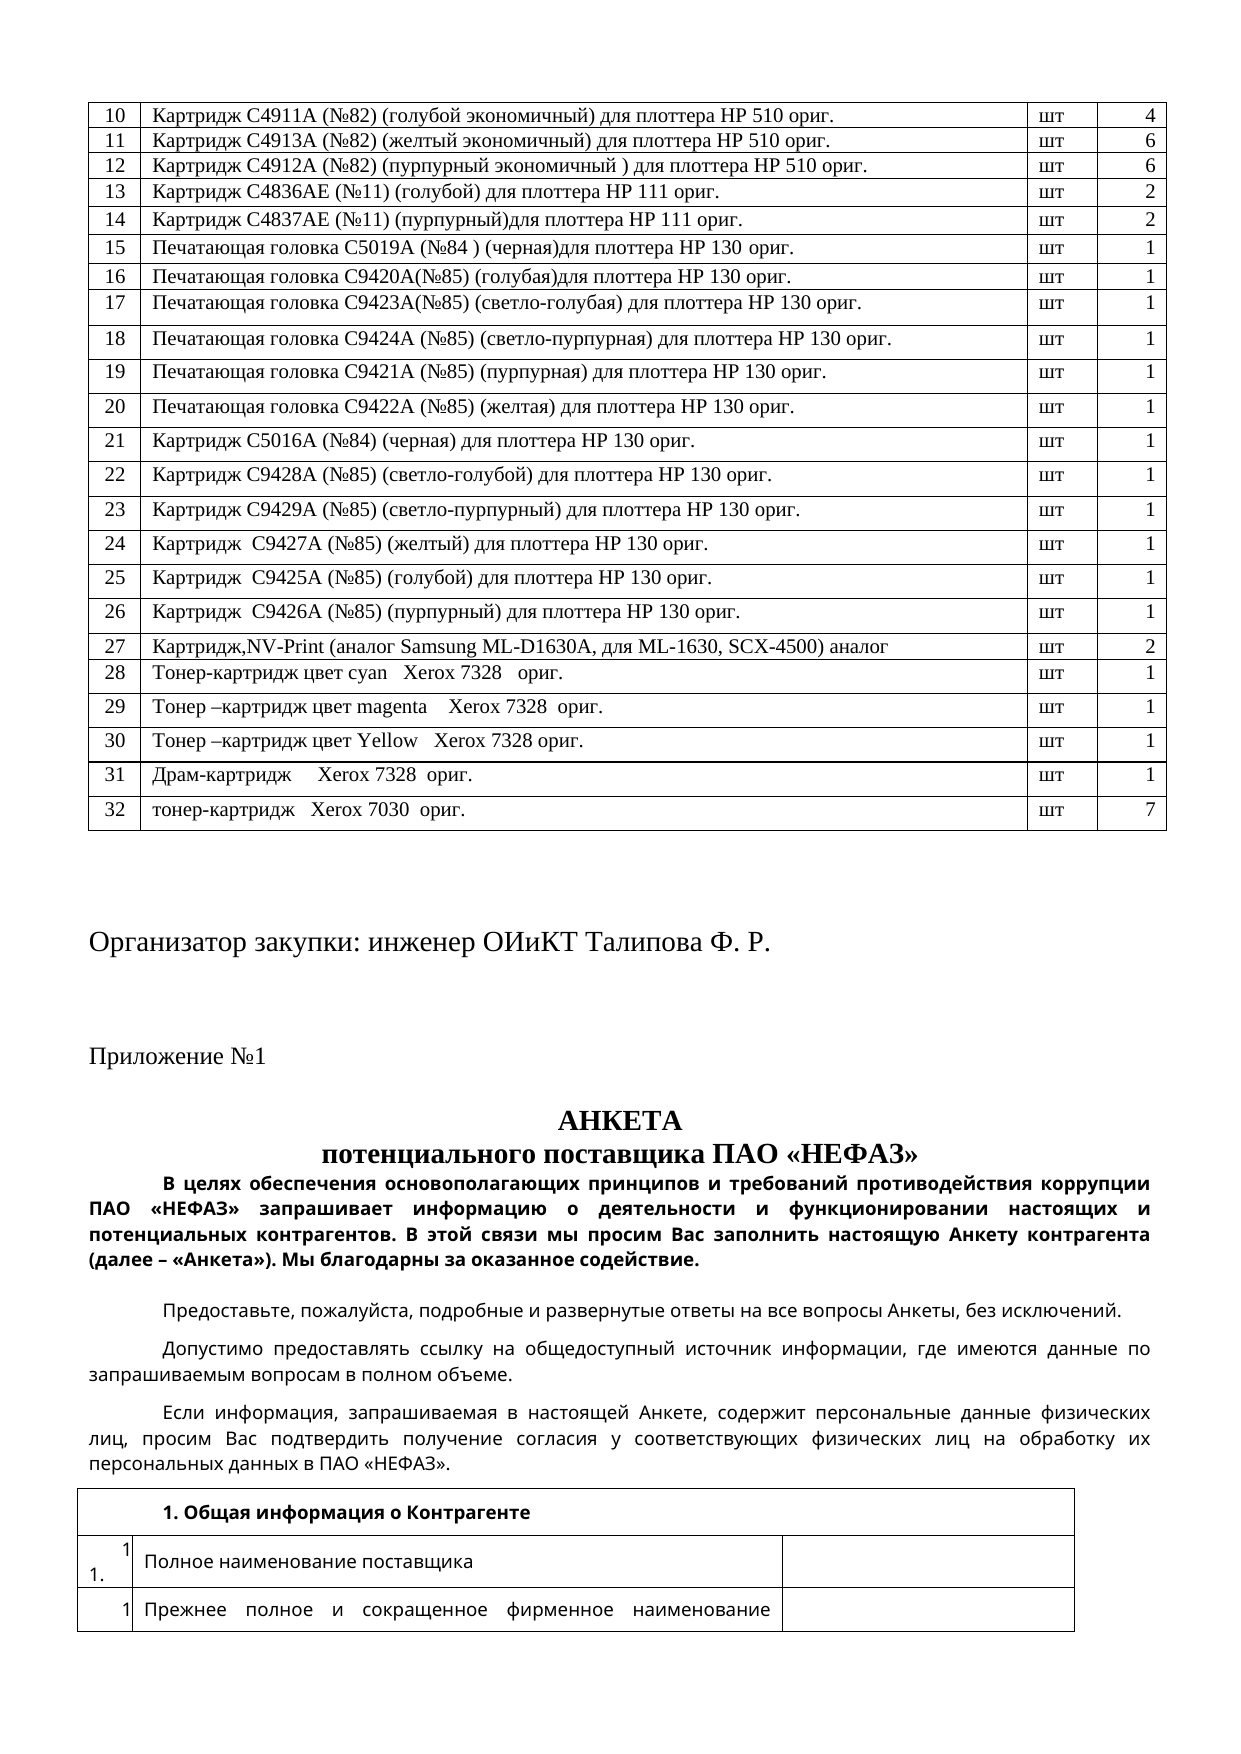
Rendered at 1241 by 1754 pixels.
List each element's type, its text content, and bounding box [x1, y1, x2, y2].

table_cell шт [1028, 394, 1097, 427]
table_cell Картридж C4912A (№82) (пурпурный экономичный ) для плоттера HP 510 ориг. [141, 153, 1027, 178]
table_cell Картридж C9426A (№85) (пурпурный) для плоттера HP 130 ориг. [141, 599, 1027, 633]
table_cell Картридж C9427A (№85) (желтый) для плоттера HP 130 ориг. [141, 531, 1027, 564]
table_cell Печатающая головка C5019A (№84 ) (черная)для плоттера HP 130 ориг. [141, 235, 1027, 263]
text Предоставьте, пожалуйста, подробные и развернутые ответы на все вопросы Анкеты, без исключений. [89, 1298, 1152, 1323]
table_cell Тонер –картридж цвет magenta Xerox 7328 ориг. [141, 694, 1027, 727]
table_cell шт [1028, 326, 1097, 358]
table_cell шт [1028, 153, 1097, 178]
table_cell шт [1028, 207, 1097, 234]
table_cell шт [1028, 763, 1097, 796]
table_cell 1 [1098, 565, 1166, 598]
table_cell 29 [89, 694, 140, 727]
text потенциального поставщика ПАО «НЕФАЗ» [89, 1137, 1152, 1170]
table_cell 26 [89, 599, 140, 633]
table_cell 1 [1098, 531, 1166, 564]
table_cell 31 [89, 763, 140, 796]
table_cell 7 [1098, 797, 1166, 830]
table_cell 19 [89, 360, 140, 393]
table_cell 1 [1098, 763, 1166, 796]
table_cell 16 [89, 264, 140, 289]
text АНКЕТА [89, 1103, 1152, 1137]
table_cell шт [1028, 694, 1097, 727]
table_cell шт [1028, 660, 1097, 693]
table_cell 1 [1098, 394, 1166, 427]
table_cell 6 [1098, 153, 1166, 178]
table_cell 2 [1098, 179, 1166, 206]
table_cell шт [1028, 462, 1097, 496]
table_header 1. Общая информация о Контрагенте [78, 1489, 1074, 1535]
table_cell 1 [1098, 264, 1166, 289]
table_cell Печатающая головка C9422A (№85) (желтая) для плоттера HP 130 ориг. [141, 394, 1027, 427]
table_cell 1 [1098, 235, 1166, 263]
table_cell Картридж C5016A (№84) (черная) для плоттера HP 130 ориг. [141, 428, 1027, 461]
table_cell Печатающая головка C9423A(№85) (светло-голубая) для плоттера HP 130 ориг. [141, 290, 1027, 325]
text Если информация, запрашиваемая в настоящей Анкете, содержит персональные данные физических лиц, просим Вас подтвердить получение согласия у соответствующих физических лиц на обработку их персональных данных в ПАО «НЕФАЗ». [89, 1399, 1152, 1476]
table_cell 1 [1098, 497, 1166, 530]
table_cell 2 [1098, 207, 1166, 234]
table_cell Картридж C4911A (№82) (голубой экономичный) для плоттера HP 510 ориг. [141, 103, 1027, 127]
table_cell [783, 1536, 1074, 1587]
text В целях обеспечения основополагающих принципов и требований противодействия коррупции ПАО «НЕФАЗ» запрашивает информацию о деятельности и функционировании настоящих и потенциальных контрагентов. В этой связи мы просим Вас заполнить настоящую Анкету контрагента (далее – «Анкета»). Мы благодарны за оказанное содействие. [89, 1170, 1152, 1272]
table_cell 11. [78, 1536, 132, 1587]
table_cell 17 [89, 290, 140, 325]
table_cell Картридж,NV-Print (аналог Samsung ML-D1630A, для ML-1630, SCX-4500) аналог [141, 634, 1027, 658]
table_cell шт [1028, 634, 1097, 658]
table_cell 30 [89, 728, 140, 761]
table_cell шт [1028, 290, 1097, 325]
table_cell 21 [89, 428, 140, 461]
table_cell шт [1028, 128, 1097, 152]
table_cell Картридж C4837AE (№11) (пурпурный)для плоттера HP 111 ориг. [141, 207, 1027, 234]
table_cell 1 [1098, 660, 1166, 693]
table_cell 1 [1098, 462, 1166, 496]
text Приложение №1 [89, 1041, 1152, 1069]
table_cell тонер-картридж Xerox 7030 ориг. [141, 797, 1027, 830]
table_cell 4 [1098, 103, 1166, 127]
table_cell Картридж C4913A (№82) (желтый экономичный) для плоттера HP 510 ориг. [141, 128, 1027, 152]
table_cell шт [1028, 531, 1097, 564]
table_cell шт [1028, 103, 1097, 127]
table_cell шт [1028, 797, 1097, 830]
table_cell шт [1028, 235, 1097, 263]
table_cell 15 [89, 235, 140, 263]
table_cell 1 [1098, 728, 1166, 761]
table_cell шт [1028, 599, 1097, 633]
text Организатор закупки: инженер ОИиКТ Талипова Ф. Р. [89, 924, 1152, 957]
table_cell 22 [89, 462, 140, 496]
table_cell Драм-картридж Xerox 7328 ориг. [141, 763, 1027, 796]
table_cell шт [1028, 565, 1097, 598]
table_cell Картридж C9425A (№85) (голубой) для плоттера HP 130 ориг. [141, 565, 1027, 598]
table_cell 2 [1098, 634, 1166, 658]
table_cell Тонер –картридж цвет Yellow Xerox 7328 ориг. [141, 728, 1027, 761]
table_cell шт [1028, 264, 1097, 289]
table_cell 20 [89, 394, 140, 427]
table_cell Печатающая головка C9420A(№85) (голубая)для плоттера HP 130 ориг. [141, 264, 1027, 289]
table_cell 13 [89, 179, 140, 206]
table_cell шт [1028, 360, 1097, 393]
table_cell 6 [1098, 128, 1166, 152]
table_cell 1 [1098, 290, 1166, 325]
table_cell Полное наименование поставщика [133, 1536, 782, 1587]
table_cell 1 [1098, 360, 1166, 393]
table_cell Тонер-картридж цвет cyan Xerox 7328 ориг. [141, 660, 1027, 693]
table_cell Картридж C9428A (№85) (светло-голубой) для плоттера HP 130 ориг. [141, 462, 1027, 496]
table_cell Печатающая головка C9424A (№85) (светло-пурпурная) для плоттера HP 130 ориг. [141, 326, 1027, 358]
table_cell 23 [89, 497, 140, 530]
table_cell шт [1028, 728, 1097, 761]
table_cell 24 [89, 531, 140, 564]
table_cell Печатающая головка C9421A (№85) (пурпурная) для плоттера HP 130 ориг. [141, 360, 1027, 393]
table_cell шт [1028, 497, 1097, 530]
table_cell [783, 1588, 1074, 1631]
table_cell 12. [78, 1588, 132, 1631]
text Допустимо предоставлять ссылку на общедоступный источник информации, где имеются данные по запрашиваемым вопросам в полном объеме. [89, 1336, 1152, 1387]
table_cell 1 [1098, 694, 1166, 727]
table_cell 18 [89, 326, 140, 358]
table_cell 1 [1098, 326, 1166, 358]
table_cell 25 [89, 565, 140, 598]
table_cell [133, 1588, 782, 1631]
table_cell 27 [89, 634, 140, 658]
table_cell шт [1028, 179, 1097, 206]
table_cell Картридж C9429A (№85) (светло-пурпурный) для плоттера HP 130 ориг. [141, 497, 1027, 530]
table_cell 12 [89, 153, 140, 178]
table_cell 11 [89, 128, 140, 152]
table_cell 28 [89, 660, 140, 693]
table_cell 32 [89, 797, 140, 830]
table_cell шт [1028, 428, 1097, 461]
table_cell 1 [1098, 599, 1166, 633]
table_cell 10 [89, 103, 140, 127]
table_cell Картридж C4836AE (№11) (голубой) для плоттера HP 111 ориг. [141, 179, 1027, 206]
table_cell 1 [1098, 428, 1166, 461]
table_cell 14 [89, 207, 140, 234]
